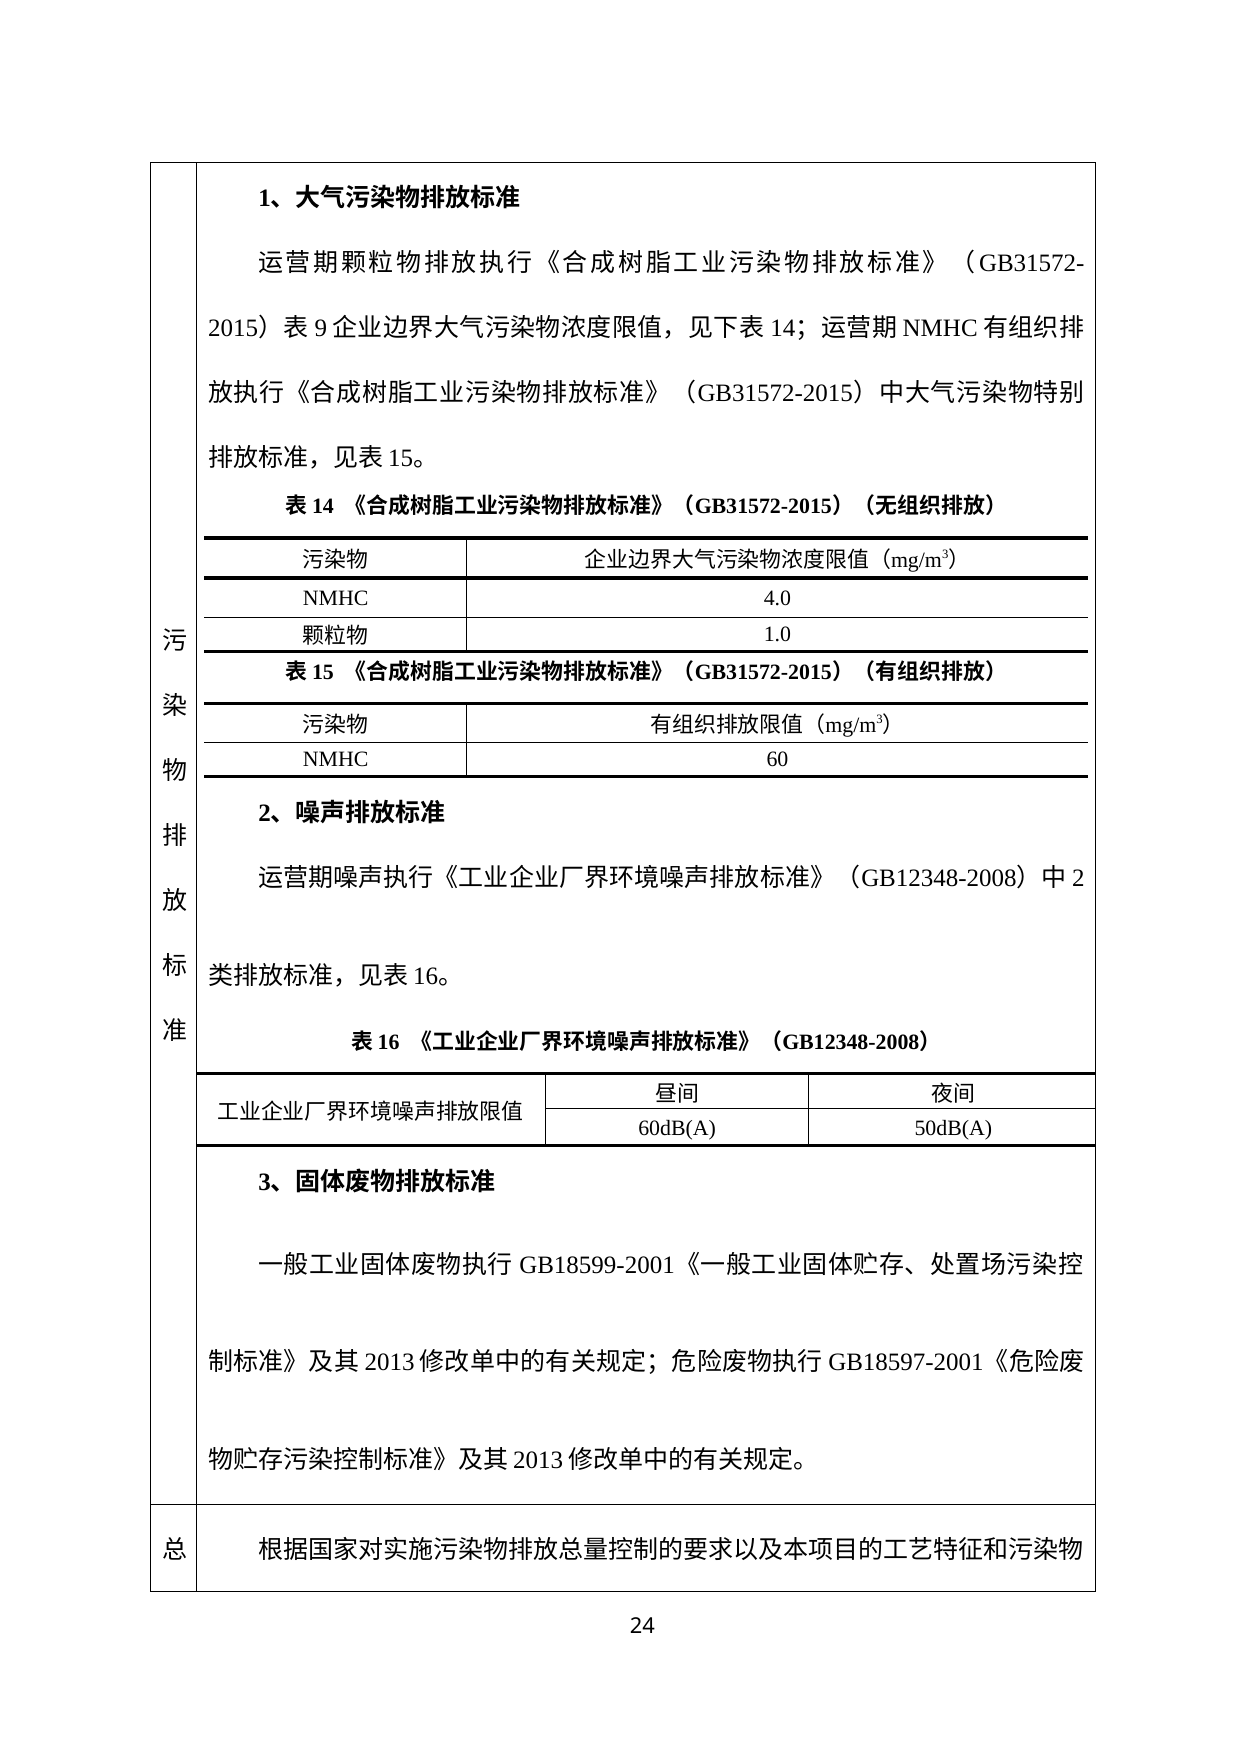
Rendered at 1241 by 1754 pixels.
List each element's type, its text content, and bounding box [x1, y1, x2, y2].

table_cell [197, 1505, 1095, 1591]
table_cell 1、大气污染物排放标准 运营期颗粒物排放执行《合成树脂工业污染物排放标准》（GB31572-2015）表9企业边界大气污染物浓度限值，见下表14；运营期NMHC有组织排放执行《合成树脂工业污染物排放标准》（GB31572-2015）中大气污染物特别排放标准，见表15。 表14 《合成树脂工业污染物排放标准》（GB31572-2015）（无组织排放） 表15 《合成树脂工业污染物排放标准》（GB31572-2015）（有组织排放） 2、噪声排放标准 运营期噪声执行《工业企业厂界环境噪声排放标准》（GB12348-2008）中2类排放标准，见表16。 表16 《工业企业厂界环境噪声排放标准》（GB12348-2008） 3、固体废物排放标准 一般工业固体废物执行GB18599-2001《一般工业固体贮存、处置场污染控制标准》及其2013修改单中的有关规定；危险废物执行GB18597-2001《危险废物贮存污染控制标准》及其2013修改单中的有关规定。 [197, 1147, 1095, 1504]
table_cell 总量控制指标 [151, 1505, 196, 1591]
table_cell 1、大气污染物排放标准 运营期颗粒物排放执行《合成树脂工业污染物排放标准》（GB31572-2015）表9企业边界大气污染物浓度限值，见下表14；运营期NMHC有组织排放执行《合成树脂工业污染物排放标准》（GB31572-2015）中大气污染物特别排放标准，见表15。 表14 《合成树脂工业污染物排放标准》（GB31572-2015）（无组织排放） 表15 《合成树脂工业污染物排放标准》（GB31572-2015）（有组织排放） 2、噪声排放标准 运营期噪声执行《工业企业厂界环境噪声排放标准》（GB12348-2008）中2类排放标准，见表16。 表16 《工业企业厂界环境噪声排放标准》（GB12348-2008） 3、固体废物排放标准 一般工业固体废物执行GB18599-2001《一般工业固体贮存、处置场污染控制标准》及其2013修改单中的有关规定；危险废物执行GB18597-2001《危险废物贮存污染控制标准》及其2013修改单中的有关规定。 [197, 163, 1095, 1072]
table_cell 污 染 物 排 放 标 准 [151, 163, 196, 1504]
